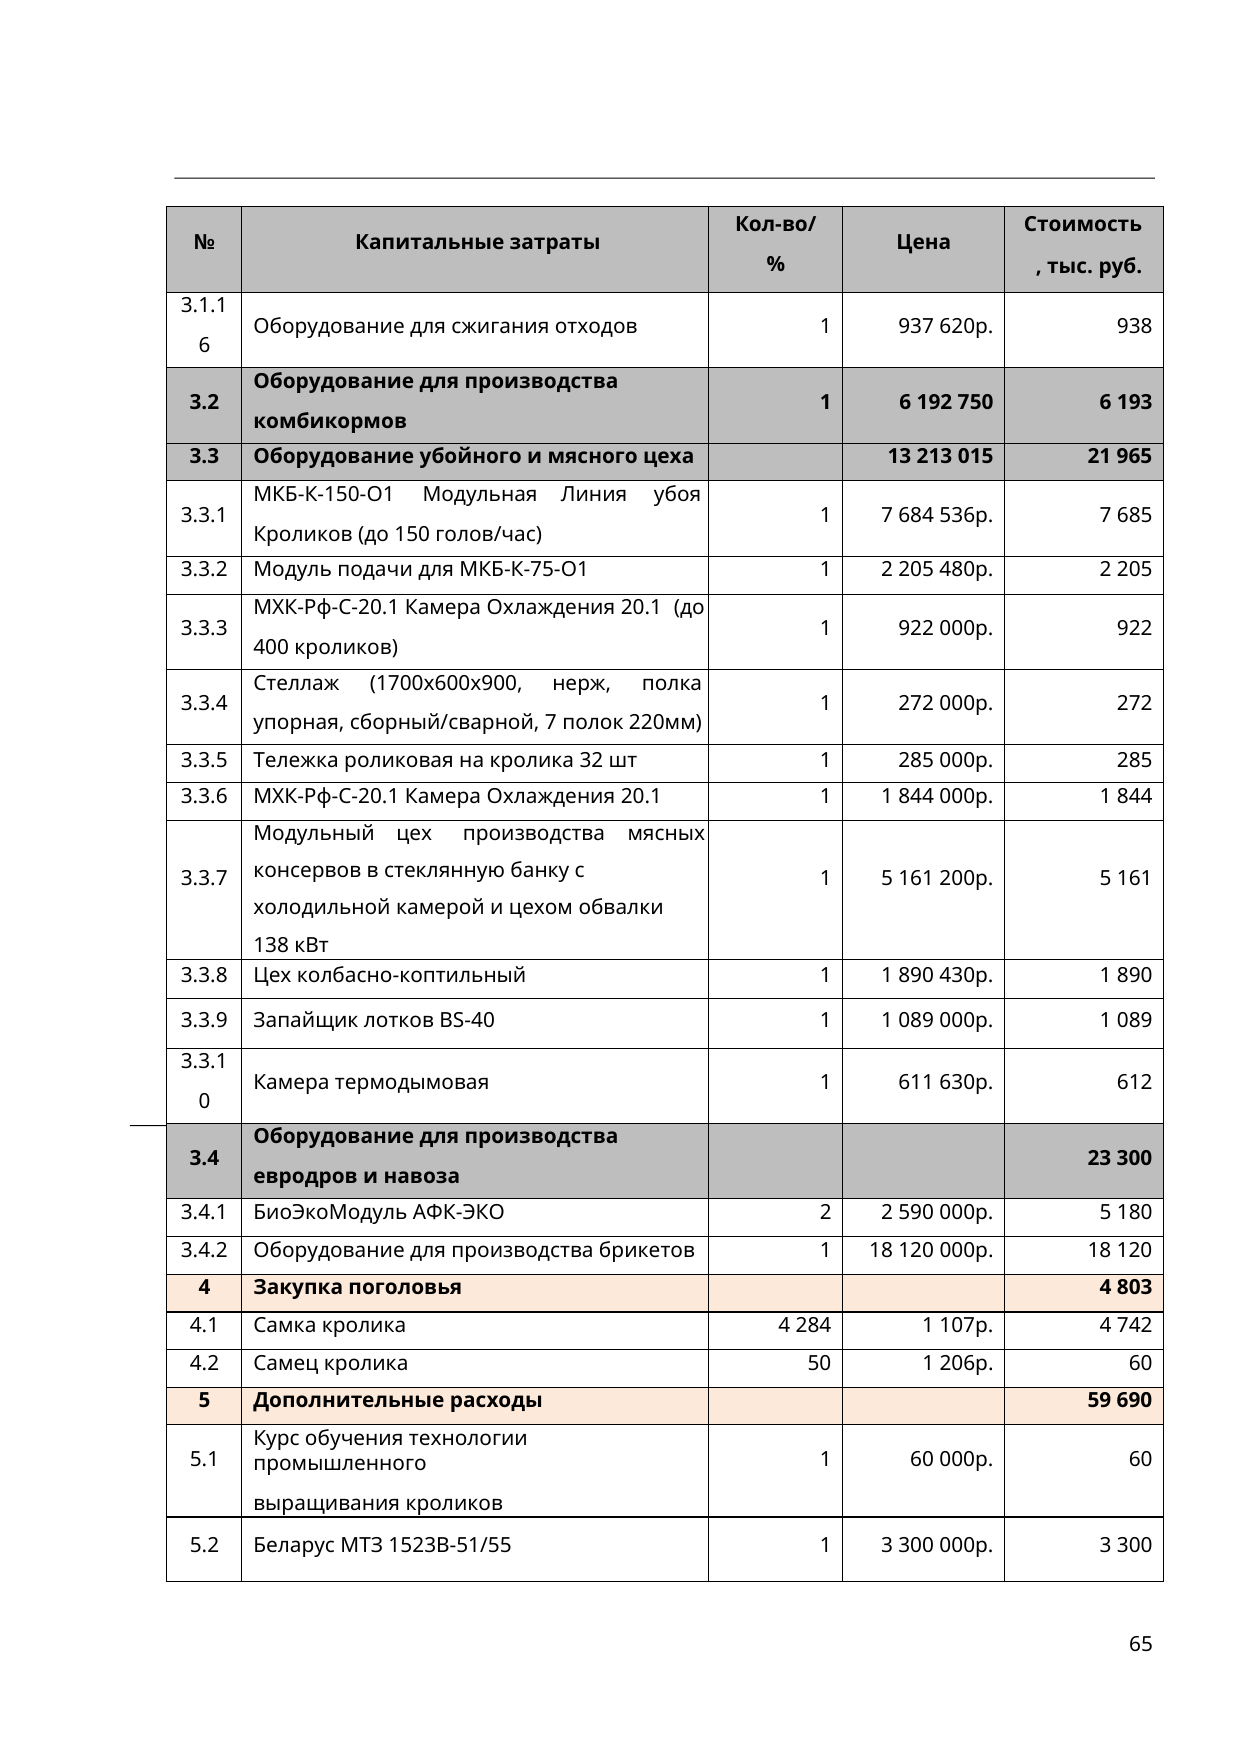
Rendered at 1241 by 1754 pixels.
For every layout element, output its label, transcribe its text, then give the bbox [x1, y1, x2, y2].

table_cell Модульный цех производства мясных консервов в стеклянную банку с холодильной камерой и цехом обвалки 138 кВт [242, 821, 708, 958]
table_cell 5.2 [167, 1518, 241, 1581]
table_cell 6 193 [1005, 368, 1163, 443]
table_cell 3.2 [167, 368, 241, 443]
table_cell 5 161 [1005, 821, 1163, 958]
table_cell 1 107р. [843, 1313, 1004, 1349]
table_cell [709, 1124, 842, 1198]
table_cell МКБ-К-150-О1 Модульная Линия убоя Кроликов (до 150 голов/час) [242, 481, 708, 556]
table_cell 2 205 [1005, 557, 1163, 593]
table_cell 2 205 480р. [843, 557, 1004, 593]
table_cell БиоЭкоМодуль АФК-ЭКО [242, 1199, 708, 1236]
table_cell 3.3.1 [167, 481, 241, 556]
table_cell 922 000р. [843, 595, 1004, 669]
table_cell 1 [709, 595, 842, 669]
table_cell Запайщик лотков BS-40 [242, 999, 708, 1047]
table_cell Модуль подачи для МКБ-К-75-О1 [242, 557, 708, 593]
table_cell 938 [1005, 293, 1163, 367]
table_cell 2 590 000р. [843, 1199, 1004, 1236]
table_cell 5.1 [167, 1425, 241, 1516]
table_cell [709, 1388, 842, 1424]
table_cell 611 630р. [843, 1049, 1004, 1123]
table_cell [709, 444, 842, 480]
table_cell 1 [709, 783, 842, 820]
table_cell Самец кролика [242, 1350, 708, 1387]
table_cell 18 120 [1005, 1237, 1163, 1274]
table_cell 1 890 430р. [843, 960, 1004, 998]
table_cell 4 284 [709, 1313, 842, 1349]
table_cell 3.4.1 [167, 1199, 241, 1236]
table_cell 18 120 000р. [843, 1237, 1004, 1274]
table_cell 3.1.1 6 [167, 293, 241, 367]
table_cell 3.3.9 [167, 999, 241, 1047]
table_cell 3.3.6 [167, 783, 241, 820]
table_cell Тележка роликовая на кролика 32 шт [242, 745, 708, 782]
table_cell 1 [709, 999, 842, 1047]
table_cell 7 685 [1005, 481, 1163, 556]
table_cell 1 844 [1005, 783, 1163, 820]
table_cell 1 [709, 293, 842, 367]
table_cell 1 [709, 557, 842, 593]
table_cell 7 684 536р. [843, 481, 1004, 556]
table_cell 3.3 [167, 444, 241, 480]
table_cell 1 [709, 821, 842, 958]
table_cell 5 [167, 1388, 241, 1424]
table_cell 1 [709, 1237, 842, 1274]
table_cell 13 213 015 [843, 444, 1004, 480]
table_cell МХК-Рф-С-20.1 Камера Охлаждения 20.1 [242, 783, 708, 820]
table_cell 612 [1005, 1049, 1163, 1123]
table_cell Курс обучения технологии промышленного выращивания кроликов [242, 1425, 708, 1516]
table_header Стоимость, тыс. руб. [1005, 207, 1163, 292]
table_cell Цех колбасно-коптильный [242, 960, 708, 998]
table_header Капитальные затраты [242, 207, 708, 292]
table_cell 50 [709, 1350, 842, 1387]
table_cell 1 890 [1005, 960, 1163, 998]
table_header № [167, 207, 241, 292]
table_cell 3.4 [167, 1124, 241, 1198]
table_cell [843, 1275, 1004, 1311]
table_cell Оборудование для сжигания отходов [242, 293, 708, 367]
table_cell 272 000р. [843, 670, 1004, 744]
table_cell 23 300 [1005, 1124, 1163, 1198]
table_cell 3.3.2 [167, 557, 241, 593]
table_cell Оборудование для производства комбикормов [242, 368, 708, 443]
table_cell 1 [709, 368, 842, 443]
table_cell Оборудование убойного и мясного цеха [242, 444, 708, 480]
table_cell 1 [709, 745, 842, 782]
table_cell Стеллаж (1700х600х900, нерж, полка упорная, сборный/сварной, 7 полок 220мм) [242, 670, 708, 744]
table_cell 285 000р. [843, 745, 1004, 782]
table_cell 60 [1005, 1350, 1163, 1387]
table_cell 1 [709, 481, 842, 556]
table_cell 4.2 [167, 1350, 241, 1387]
table_cell 1 [709, 670, 842, 744]
table_cell Оборудование для производства брикетов [242, 1237, 708, 1274]
table_cell 1 [709, 1518, 842, 1581]
table_cell 3 300 [1005, 1518, 1163, 1581]
table_cell 4 742 [1005, 1313, 1163, 1349]
table_cell 1 089 000р. [843, 999, 1004, 1047]
table_cell 5 161 200р. [843, 821, 1004, 958]
table_cell 937 620р. [843, 293, 1004, 367]
table_cell 1 [709, 1425, 842, 1516]
table_cell 3 300 000р. [843, 1518, 1004, 1581]
table_cell 3.4.2 [167, 1237, 241, 1274]
table_cell 3.3.4 [167, 670, 241, 744]
table_cell Дополнительные расходы [242, 1388, 708, 1424]
table_cell Закупка поголовья [242, 1275, 708, 1311]
table_cell 3.3.7 [167, 821, 241, 958]
table_cell МХК-Рф-С-20.1 Камера Охлаждения 20.1 (до 400 кроликов) [242, 595, 708, 669]
table_cell 1 089 [1005, 999, 1163, 1047]
table_cell 21 965 [1005, 444, 1163, 480]
table_cell 6 192 750 [843, 368, 1004, 443]
table_cell 59 690 [1005, 1388, 1163, 1424]
table_header Кол-во/ % [709, 207, 842, 292]
table_cell 4.1 [167, 1313, 241, 1349]
table_cell [843, 1124, 1004, 1198]
table_cell 3.3.3 [167, 595, 241, 669]
table_cell 2 [709, 1199, 842, 1236]
table_header Цена [843, 207, 1004, 292]
table_cell 285 [1005, 745, 1163, 782]
table_cell 60 000р. [843, 1425, 1004, 1516]
table_cell 1 [709, 1049, 842, 1123]
table_cell 5 180 [1005, 1199, 1163, 1236]
table_cell [843, 1388, 1004, 1424]
table_cell Самка кролика [242, 1313, 708, 1349]
table_cell 1 [709, 960, 842, 998]
table_cell 60 [1005, 1425, 1163, 1516]
table_cell 3.3.5 [167, 745, 241, 782]
table_cell 4 803 [1005, 1275, 1163, 1311]
table_cell 3.3.8 [167, 960, 241, 998]
table_cell 4 [167, 1275, 241, 1311]
table_cell 922 [1005, 595, 1163, 669]
table_cell [709, 1275, 842, 1311]
table_cell 272 [1005, 670, 1163, 744]
table_cell 3.3.1 0 [167, 1049, 241, 1123]
table_cell Беларус МТЗ 1523В-51/55 [242, 1518, 708, 1581]
table_cell Камера термодымовая [242, 1049, 708, 1123]
table_cell 1 844 000р. [843, 783, 1004, 820]
table_cell Оборудование для производства евродров и навоза [242, 1124, 708, 1198]
table_cell 1 206р. [843, 1350, 1004, 1387]
